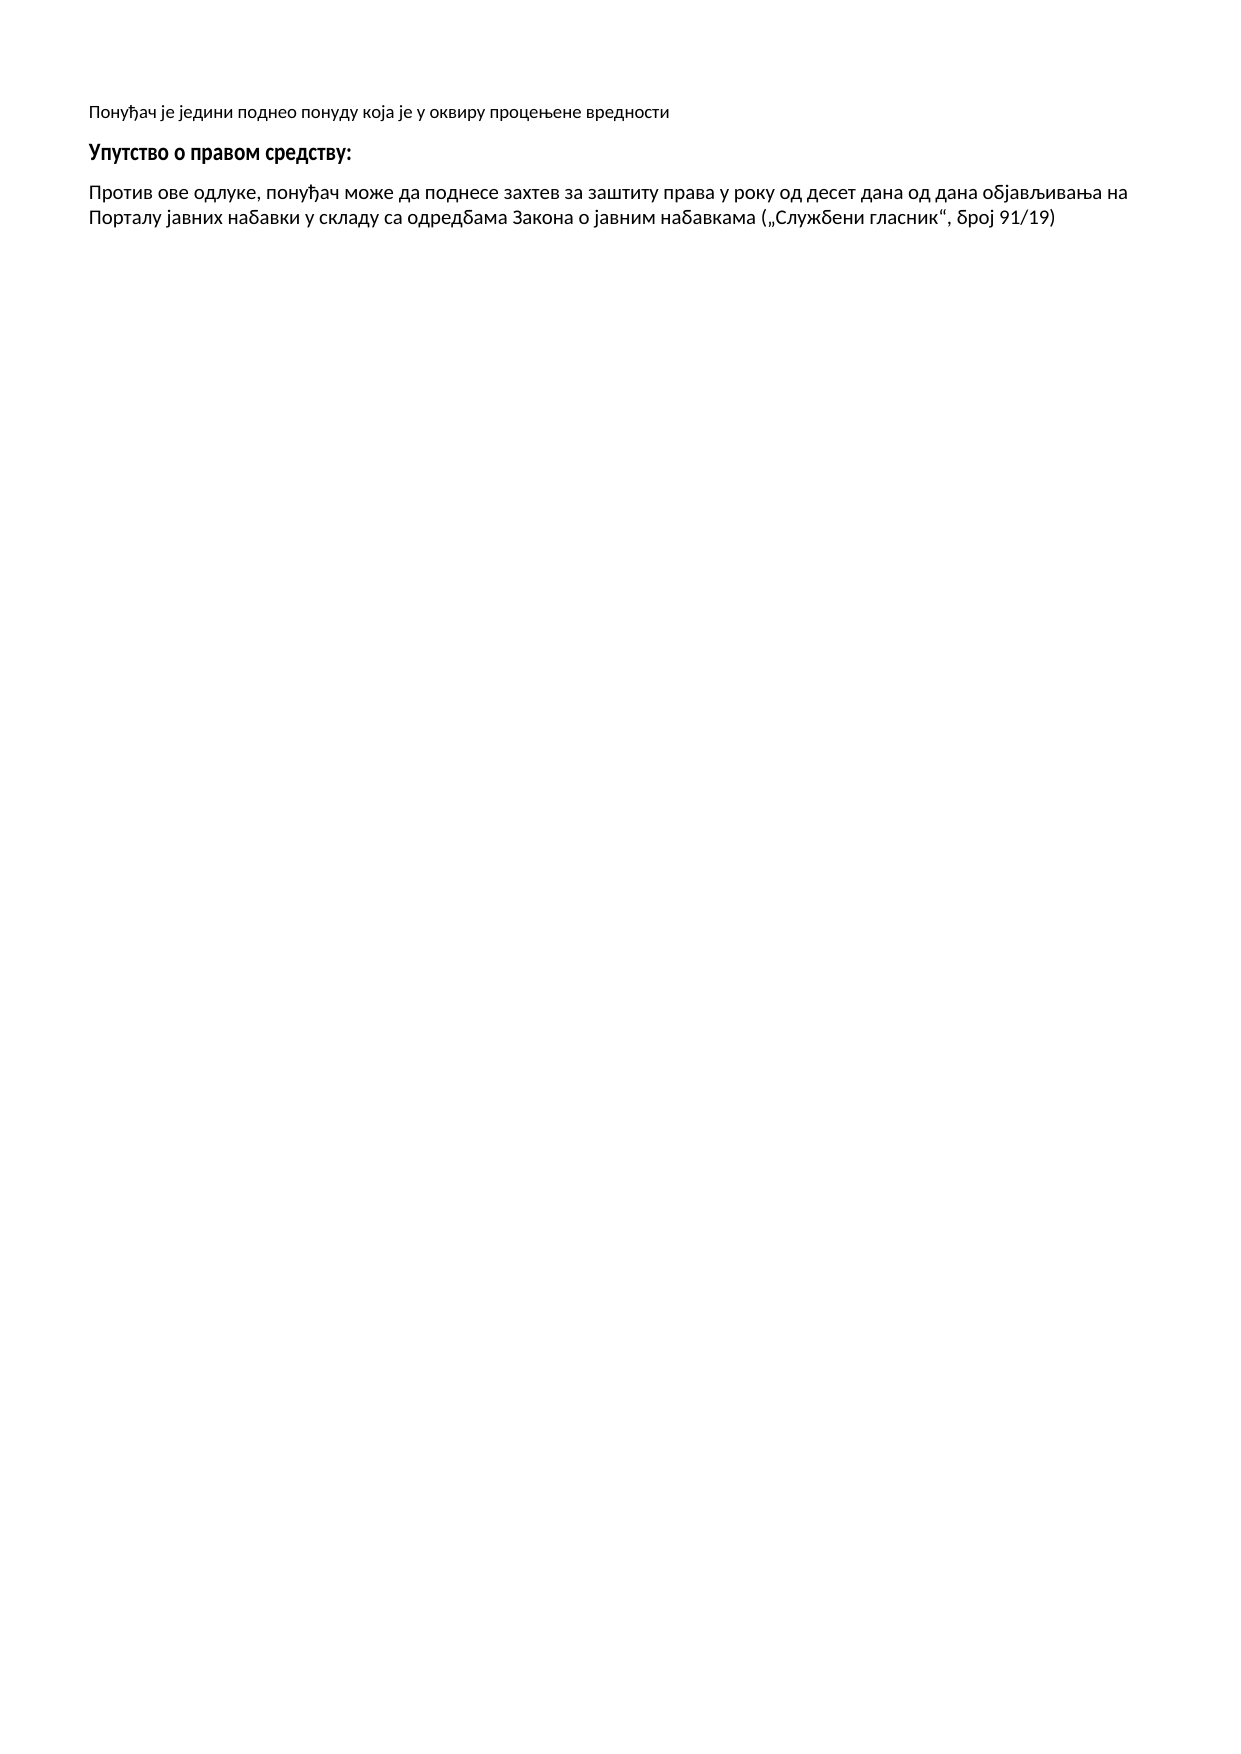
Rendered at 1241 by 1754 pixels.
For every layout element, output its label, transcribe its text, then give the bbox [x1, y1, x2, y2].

text Понуђач је једини поднео понуду која је у оквиру процењене вредности [89, 101, 1152, 124]
text Против ове одлуке, понуђач може да поднесе захтев за заштиту права у року од десет дана од дана објављивања на Порталу јавних набавки у складу са одредбама Закона о јавним набавкама („Службени гласник“, број 91/19) [89, 179, 1152, 230]
text Упутство о правом средству: [89, 136, 1152, 167]
